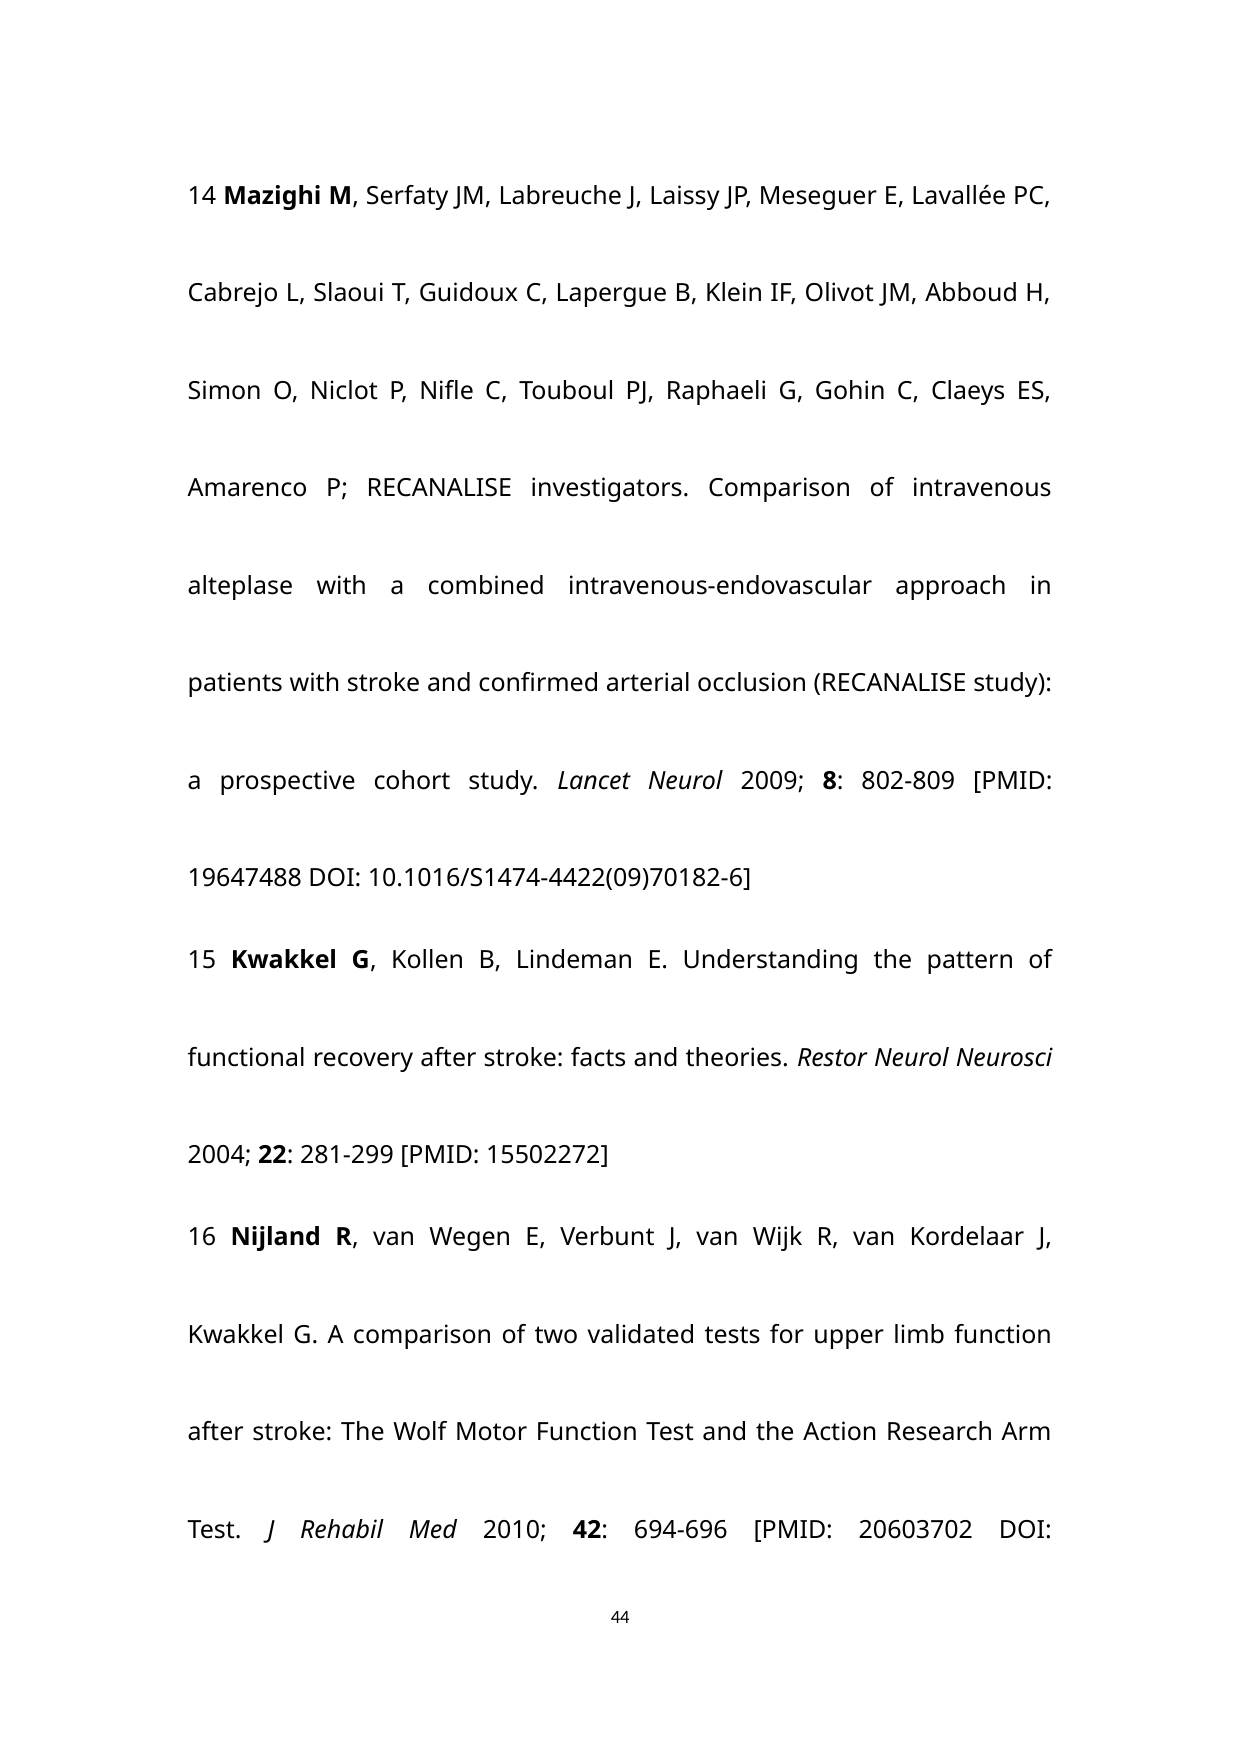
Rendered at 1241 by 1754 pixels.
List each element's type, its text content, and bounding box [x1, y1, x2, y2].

text 14 Mazighi M, Serfaty JM, Labreuche J, Laissy JP, Meseguer E, Lavallée PC, Cabrejo L, Slaoui T, Guidoux C, Lapergue B, Klein IF, Olivot JM, Abboud H, Simon O, Niclot P, Nifle C, Touboul PJ, Raphaeli G, Gohin C, Claeys ES, Amarenco P; RECANALISE investigators. Comparison of intravenous alteplase with a combined intravenous-endovascular approach in patients with stroke and confirmed arterial occlusion (RECANALISE study): a prospective cohort study. Lancet Neurol 2009; 8: 802-809 [PMID: 19647488 DOI: 10.1016/S1474-4422(09)70182-6] [187, 162, 1053, 909]
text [187, 1203, 1053, 1561]
text 15 Kwakkel G, Kollen B, Lindeman E. Understanding the pattern of functional recovery after stroke: facts and theories. Restor Neurol Neurosci 2004; 22: 281-299 [PMID: 15502272] [187, 926, 1053, 1186]
